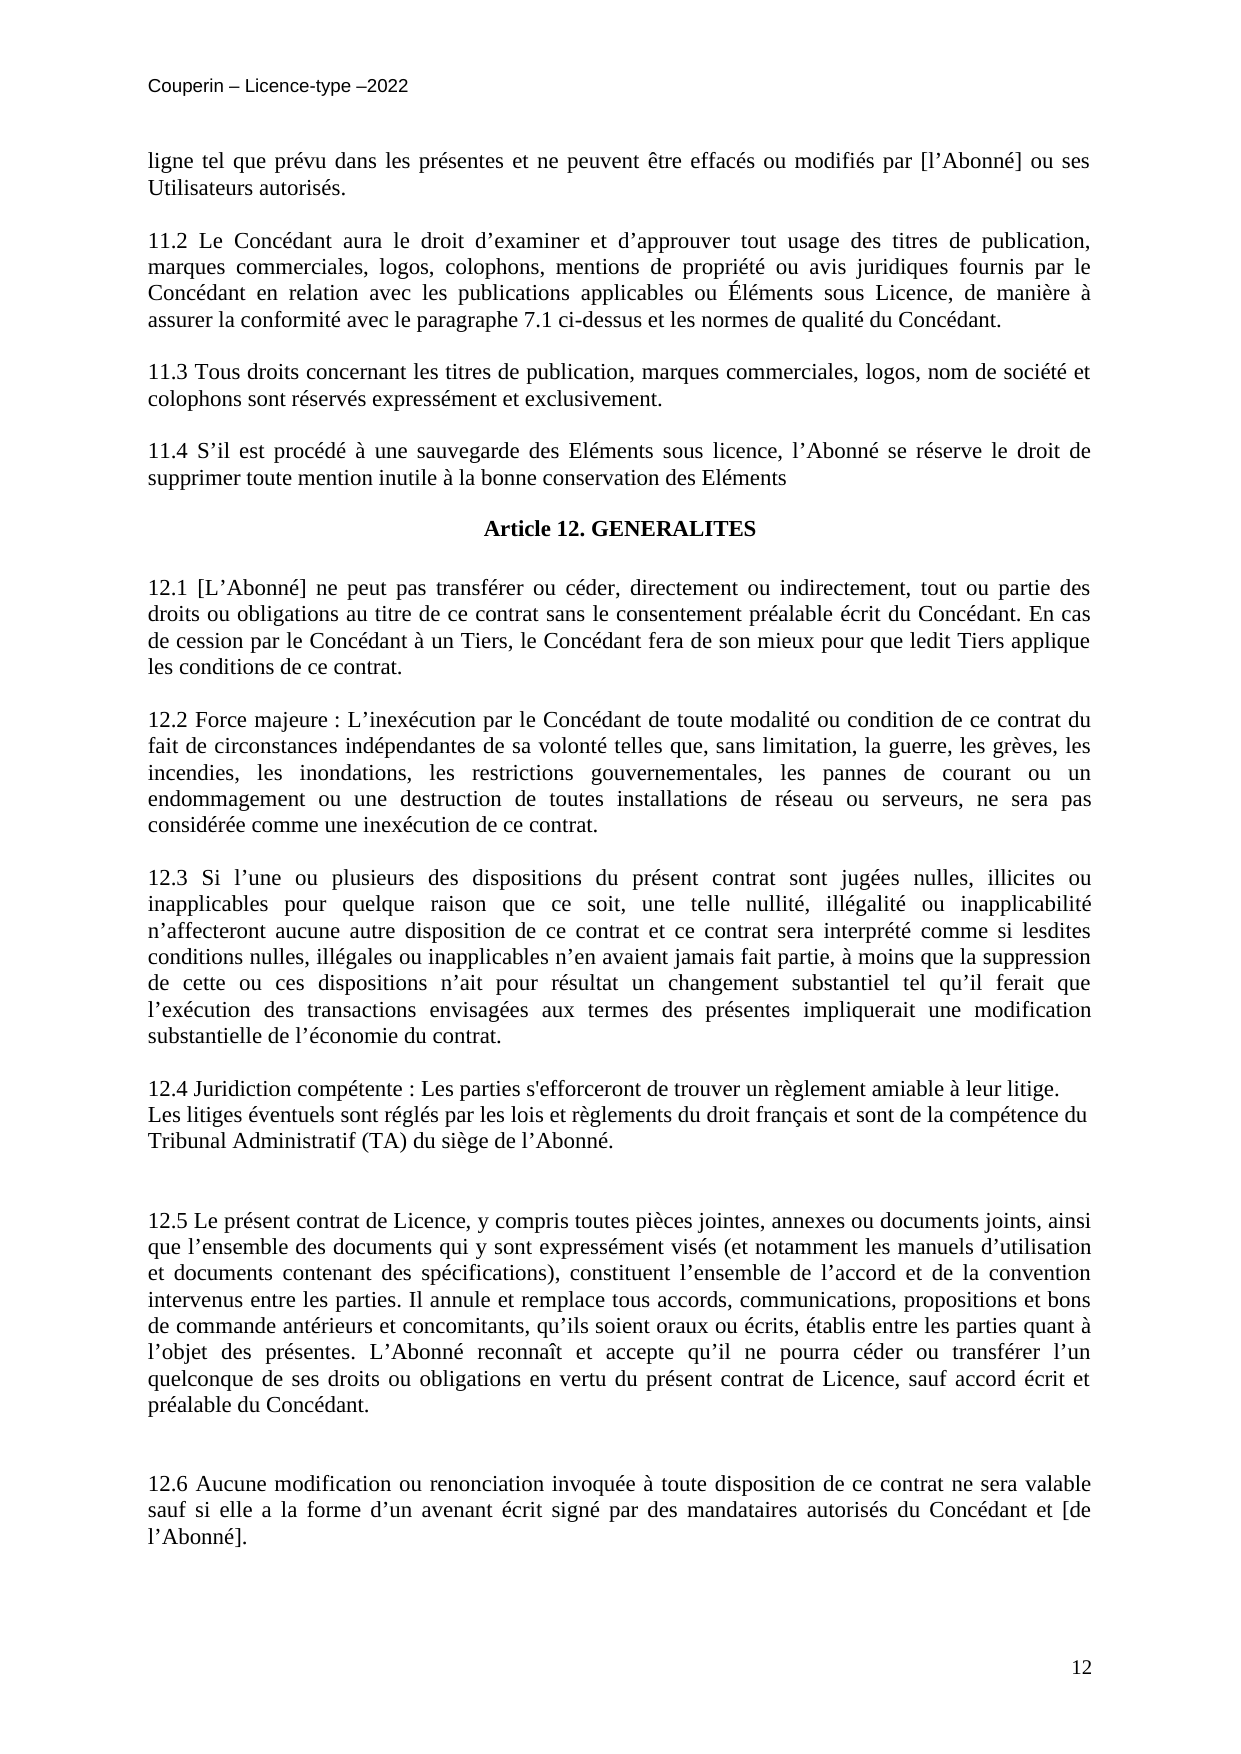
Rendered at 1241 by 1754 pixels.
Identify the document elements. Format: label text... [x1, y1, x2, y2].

text 12.1 [L’Abonné] ne peut pas transférer ou céder, directement ou indirectement, tout ou partie des droits ou obligations au titre de ce contrat sans le consentement préalable écrit du Concédant. En cas de cession par le Concédant à un Tiers, le Concédant fera de son mieux pour que ledit Tiers applique les conditions de ce contrat. [148, 574, 1093, 679]
text 11.4 S’il est procédé à une sauvegarde des Eléments sous licence, l’Abonné se réserve le droit de supprimer toute mention inutile à la bonne conservation des Eléments [148, 437, 1093, 490]
subtitle Article 12. GENERALITES [148, 515, 1093, 542]
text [148, 148, 1093, 200]
text 11.3 Tous droits concernant les titres de publication, marques commerciales, logos, nom de société et colophons sont réservés expressément et exclusivement. [148, 358, 1093, 411]
text 12.5 Le présent contrat de Licence, y compris toutes pièces jointes, annexes ou documents joints, ainsi que l’ensemble des documents qui y sont expressément visés (et notamment les manuels d’utilisation et documents contenant des spécifications), constituent l’ensemble de l’accord et de la convention intervenus entre les parties. Il annule et remplace tous accords, communications, propositions et bons de commande antérieurs et concomitants, qu’ils soient oraux ou écrits, établis entre les parties quant à l’objet des présentes. L’Abonné reconnaît et accepte qu’il ne pourra céder ou transférer l’un quelconque de ses droits ou obligations en vertu du présent contrat de Licence, sauf accord écrit et préalable du Concédant. [148, 1207, 1093, 1417]
text 12.6 Aucune modification ou renonciation invoquée à toute disposition de ce contrat ne sera valable sauf si elle a la forme d’un avenant écrit signé par des mandataires autorisés du Concédant et [de l’Abonné]. [148, 1470, 1093, 1549]
text 12.3 Si l’une ou plusieurs des dispositions du présent contrat sont jugées nulles, illicites ou inapplicables pour quelque raison que ce soit, une telle nullité, illégalité ou inapplicabilité n’affecteront aucune autre disposition de ce contrat et ce contrat sera interprété comme si lesdites conditions nulles, illégales ou inapplicables n’en avaient jamais fait partie, à moins que la suppression de cette ou ces dispositions n’ait pour résultat un changement substantiel tel qu’il ferait que l’exécution des transactions envisagées aux termes des présentes impliquerait une modification substantielle de l’économie du contrat. [148, 864, 1093, 1048]
text 12.4 Juridiction compétente : Les parties s'efforceront de trouver un règlement amiable à leur litige. Les litiges éventuels sont réglés par les lois et règlements du droit français et sont de la compétence du Tribunal Administratif (TA) du siège de l’Abonné. [148, 1075, 1093, 1154]
text 11.2 Le Concédant aura le droit d’examiner et d’approuver tout usage des titres de publication, marques commerciales, logos, colophons, mentions de propriété ou avis juridiques fournis par le Concédant en relation avec les publications applicables ou Éléments sous Licence, de manière à assurer la conformité avec le paragraphe 7.1 ci-dessus et les normes de qualité du Concédant. [148, 227, 1093, 332]
text 12.2 Force majeure : L’inexécution par le Concédant de toute modalité ou condition de ce contrat du fait de circonstances indépendantes de sa volonté telles que, sans limitation, la guerre, les grèves, les incendies, les inondations, les restrictions gouvernementales, les pannes de courant ou un endommagement ou une destruction de toutes installations de réseau ou serveurs, ne sera pas considérée comme une inexécution de ce contrat. [148, 706, 1093, 838]
